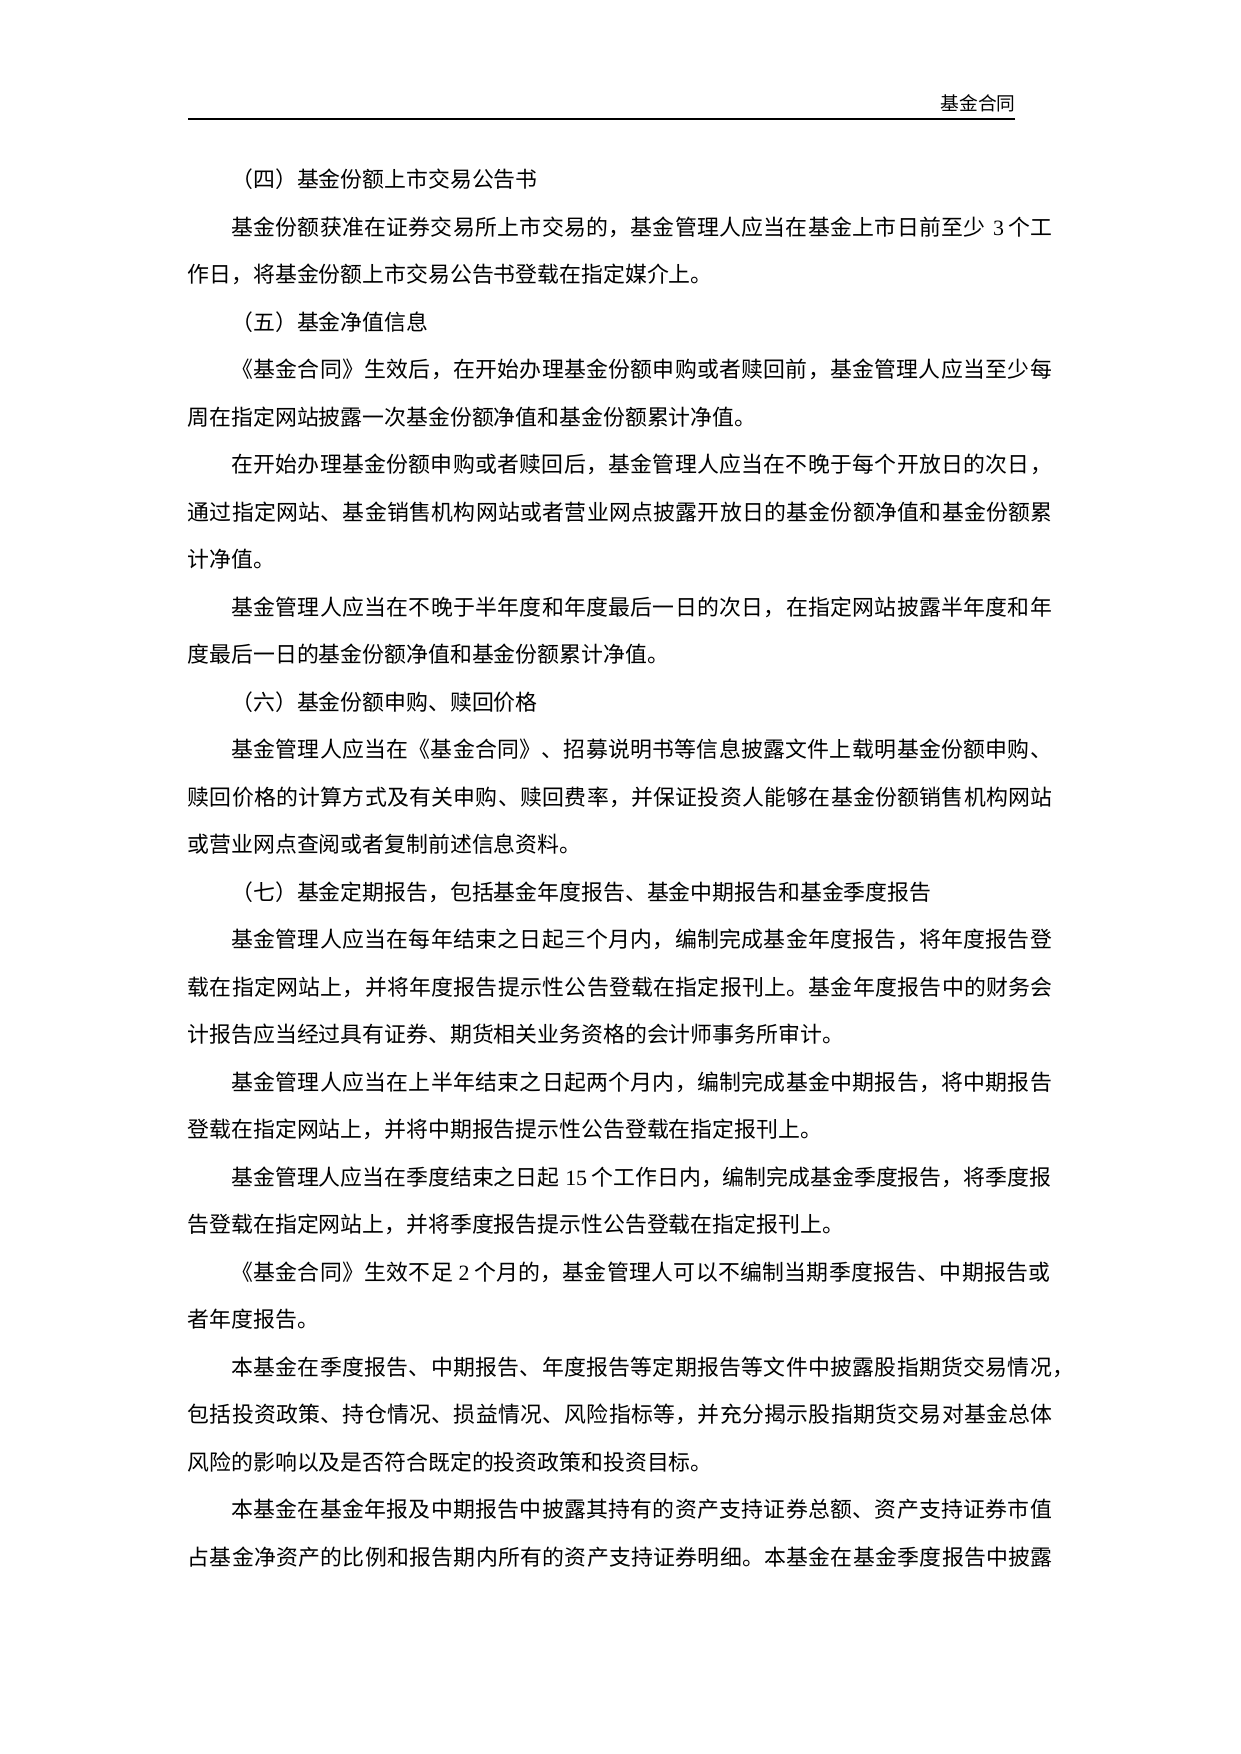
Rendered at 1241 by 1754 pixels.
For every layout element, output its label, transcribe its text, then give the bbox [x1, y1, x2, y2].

text 基金管理人应当在上半年结束之日起两个月内，编制完成基金中期报告，将中期报告登载在指定网站上，并将中期报告提示性公告登载在指定报刊上。 [187, 1064, 1053, 1144]
text 基金管理人应当在季度结束之日起15个工作日内，编制完成基金季度报告，将季度报告登载在指定网站上，并将季度报告提示性公告登载在指定报刊上。 [187, 1159, 1053, 1239]
text 基金管理人应当在每年结束之日起三个月内，编制完成基金年度报告，将年度报告登载在指定网站上，并将年度报告提示性公告登载在指定报刊上。基金年度报告中的财务会计报告应当经过具有证券、期货相关业务资格的会计师事务所审计。 [187, 922, 1053, 1049]
text 基金份额获准在证券交易所上市交易的，基金管理人应当在基金上市日前至少3个工作日，将基金份额上市交易公告书登载在指定媒介上。 [187, 209, 1053, 289]
text 在开始办理基金份额申购或者赎回后，基金管理人应当在不晚于每个开放日的次日，通过指定网站、基金销售机构网站或者营业网点披露开放日的基金份额净值和基金份额累计净值。 [187, 447, 1053, 574]
text （七）基金定期报告，包括基金年度报告、基金中期报告和基金季度报告 [187, 874, 1053, 906]
text 基金管理人应当在不晚于半年度和年度最后一日的次日，在指定网站披露半年度和年度最后一日的基金份额净值和基金份额累计净值。 [187, 589, 1053, 669]
text （五）基金净值信息 [187, 304, 1053, 336]
text 本基金在季度报告、中期报告、年度报告等定期报告等文件中披露股指期货交易情况，包括投资政策、持仓情况、损益情况、风险指标等，并充分揭示股指期货交易对基金总体风险的影响以及是否符合既定的投资政策和投资目标。 [187, 1349, 1053, 1476]
text 《基金合同》生效后，在开始办理基金份额申购或者赎回前，基金管理人应当至少每周在指定网站披露一次基金份额净值和基金份额累计净值。 [187, 352, 1053, 431]
text （四）基金份额上市交易公告书 [187, 162, 1053, 194]
text 基金管理人应当在《基金合同》、招募说明书等信息披露文件上载明基金份额申购、赎回价格的计算方式及有关申购、赎回费率，并保证投资人能够在基金份额销售机构网站或营业网点查阅或者复制前述信息资料。 [187, 732, 1053, 859]
text 《基金合同》生效不足2个月的，基金管理人可以不编制当期季度报告、中期报告或者年度报告。 [187, 1254, 1053, 1334]
text （六）基金份额申购、赎回价格 [187, 684, 1053, 716]
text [187, 1492, 1053, 1571]
